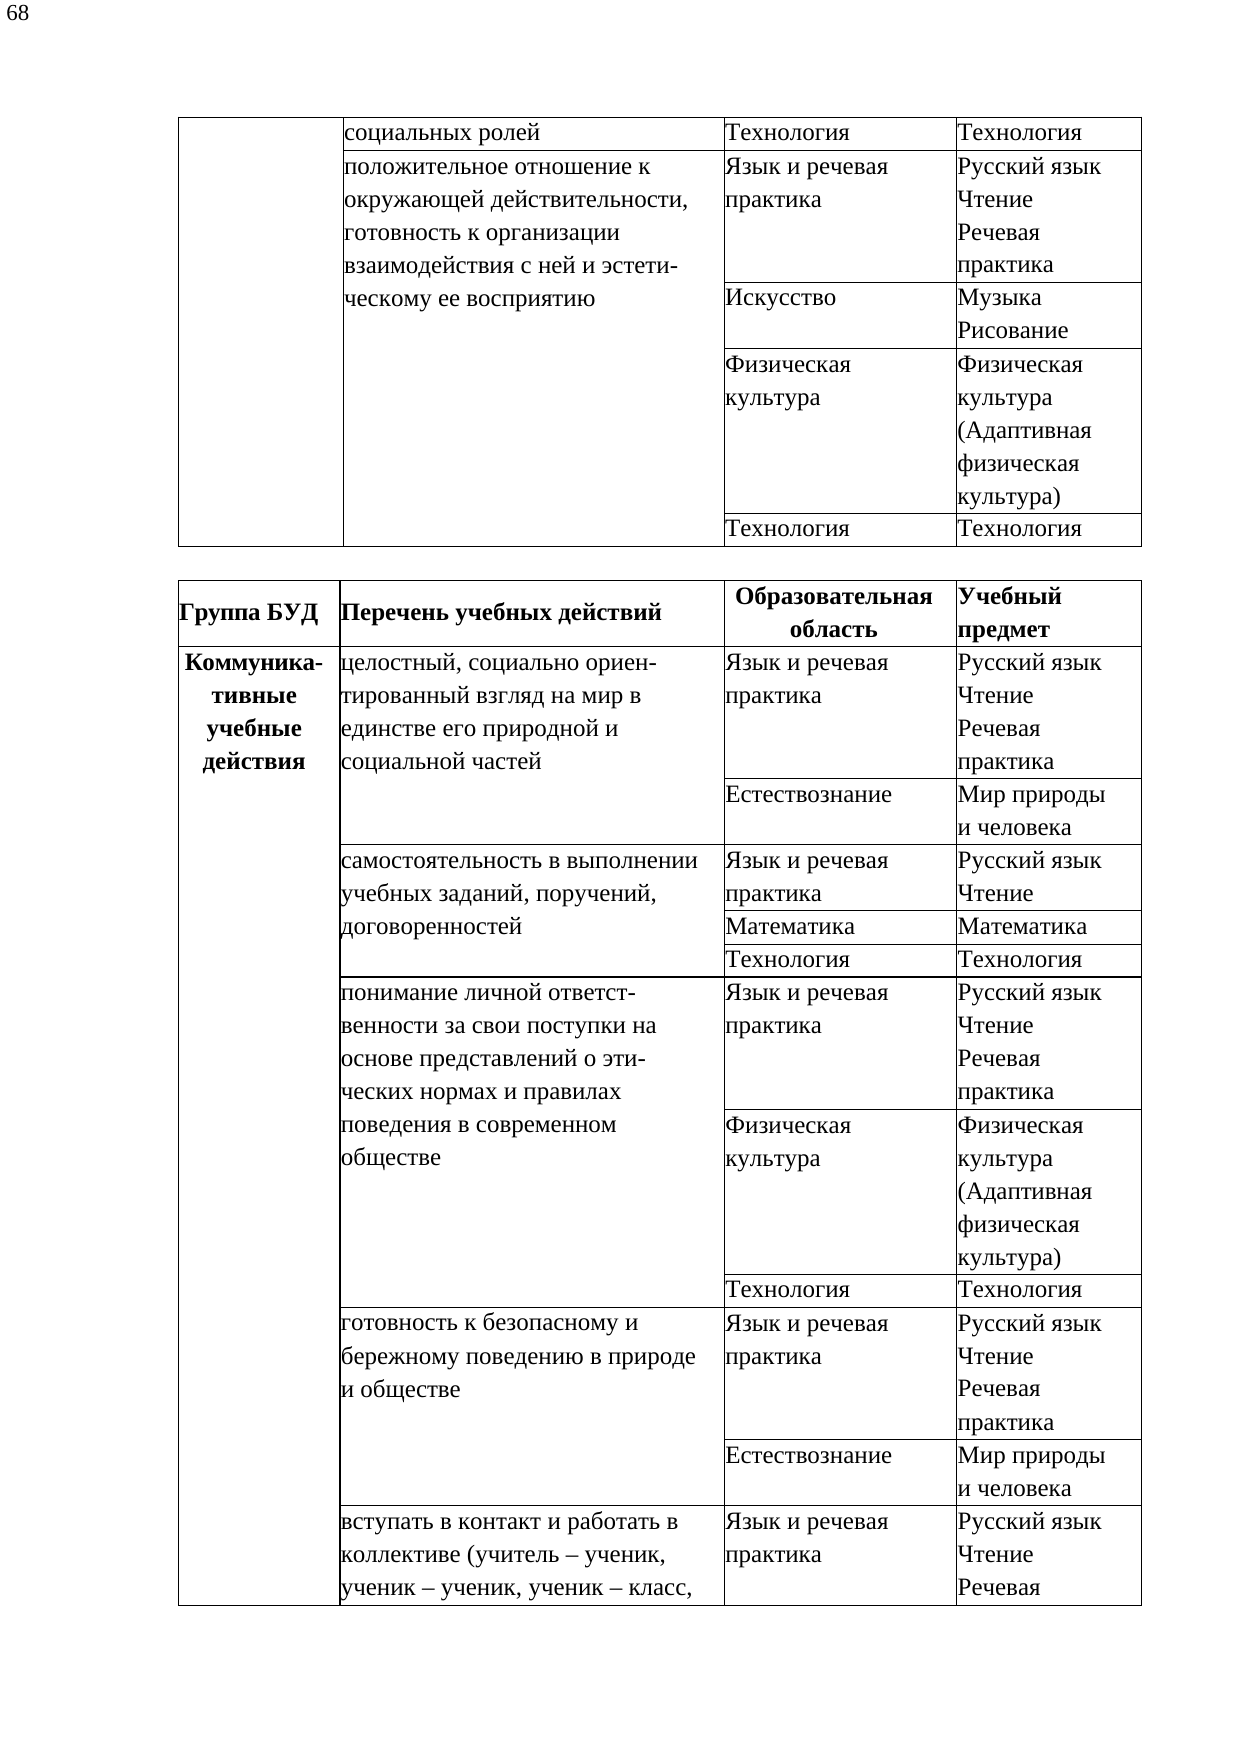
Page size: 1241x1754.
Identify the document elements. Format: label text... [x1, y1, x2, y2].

table_cell Технология [957, 1275, 1141, 1307]
table_header Технология [957, 118, 1141, 150]
table_cell готовность к безопасному и бережному поведению в природе и обществе [341, 1308, 724, 1505]
table_cell Русский язык Чтение Речевая [957, 1506, 1141, 1604]
table_cell Русский язык Чтение Речевая практика [957, 1308, 1141, 1439]
table_cell Мир природы и человека [957, 1440, 1141, 1505]
table_cell вступать в контакт и работать в коллективе (учитель – ученик, ученик – ученик, ученик – класс, [341, 1506, 724, 1604]
table_cell понимание личной ответст- венности за свои поступки на основе представлений о эти- ческих нормах и правилах поведения в современном обществе [341, 978, 724, 1307]
table_cell Технология [957, 514, 1141, 546]
table_cell самостоятельность в выполнении учебных заданий, поручений, договоренностей [341, 845, 724, 976]
table_cell Язык и речевая практика [725, 978, 956, 1109]
table_cell Мир природы и человека [957, 779, 1141, 844]
table_cell Технология [725, 945, 956, 976]
table_header [179, 118, 343, 546]
table_cell Язык и речевая практика [725, 1506, 956, 1604]
table_cell Язык и речевая практика [725, 151, 956, 282]
table_cell Музыка Рисование [957, 283, 1141, 348]
table_header Образовательная область [725, 581, 956, 646]
table_header Технология [725, 118, 956, 150]
table_header Учебный предмет [957, 581, 1141, 646]
table_cell Язык и речевая практика [725, 1308, 956, 1439]
table_cell Физическая культура (Адаптивная физическая культура) [957, 349, 1141, 513]
table_cell Язык и речевая практика [725, 845, 956, 910]
table_cell Технология [957, 945, 1141, 976]
table_cell Естествознание [725, 1440, 956, 1505]
table_cell Русский язык Чтение Речевая практика [957, 647, 1141, 778]
table_cell Естествознание [725, 779, 956, 844]
table_cell положительное отношение к окружающей действительности, готовность к организации взаимодействия с ней и эстети- ческому ее восприятию [344, 151, 724, 546]
table_cell Русский язык Чтение Речевая практика [957, 978, 1141, 1109]
table_cell Физическая культура [725, 1110, 956, 1274]
table_cell Математика [725, 911, 956, 943]
table_header Перечень учебных действий [341, 581, 724, 646]
table_cell Искусство [725, 283, 956, 348]
table_cell Русский язык Чтение [957, 845, 1141, 910]
table_header Группа БУД [179, 581, 339, 646]
table_header социальных ролей [344, 118, 724, 150]
table_cell Технология [725, 1275, 956, 1307]
table_cell Физическая культура (Адаптивная физическая культура) [957, 1110, 1141, 1274]
table_cell Язык и речевая практика [725, 647, 956, 778]
table_cell Математика [957, 911, 1141, 943]
table_cell Коммуника- тивные учебные действия [179, 647, 339, 1604]
table_cell Технология [725, 514, 956, 546]
table_cell целостный, социально ориен- тированный взгляд на мир в единстве его природной и социальной частей [341, 647, 724, 844]
table_cell Физическая культура [725, 349, 956, 513]
table_cell Русский язык Чтение Речевая практика [957, 151, 1141, 282]
